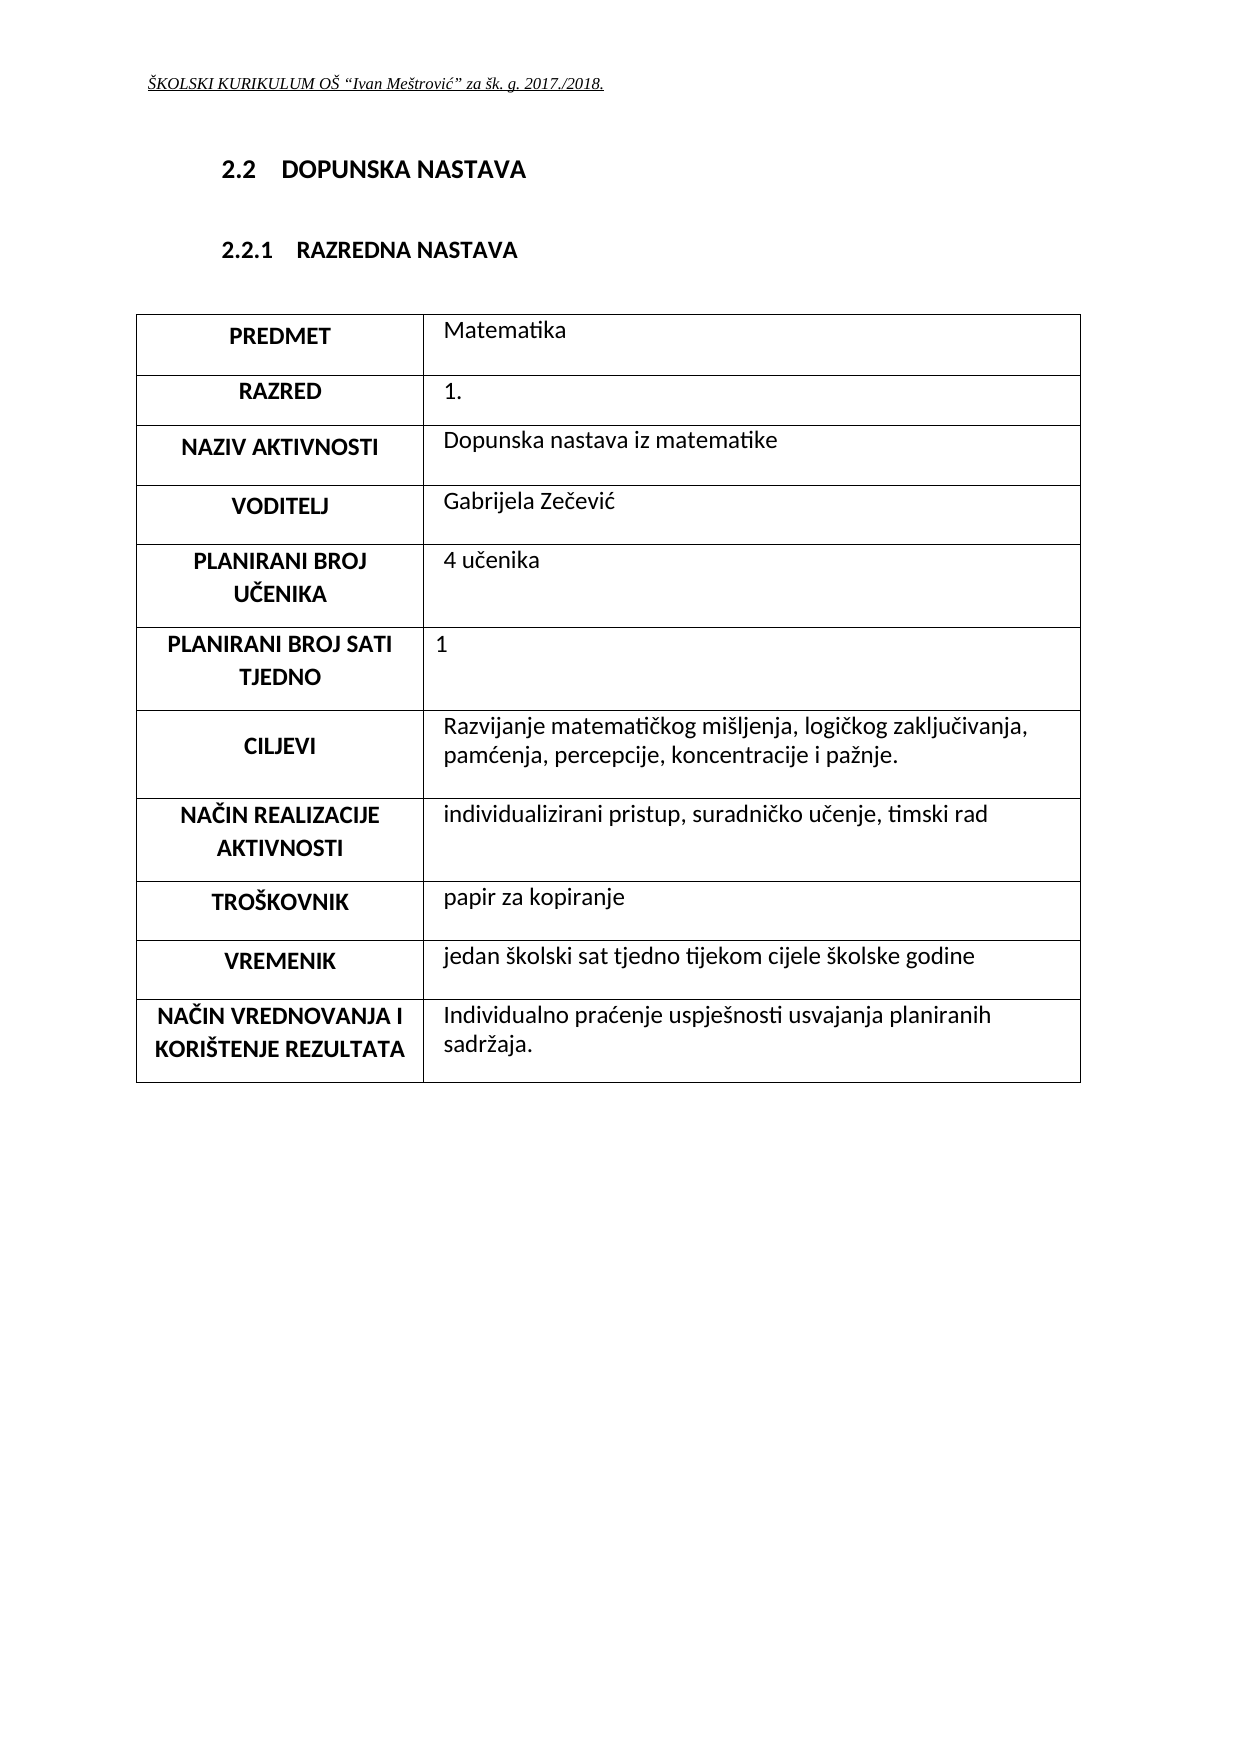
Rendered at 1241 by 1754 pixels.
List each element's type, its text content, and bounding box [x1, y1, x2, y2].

table_cell individualizirani pristup, suradničko učenje, timski rad [424, 799, 1080, 881]
table_cell PLANIRANI BROJ UČENIKA [137, 545, 423, 627]
table_cell NAČIN REALIZACIJE AKTIVNOSTI [137, 799, 423, 881]
table_cell 1. [424, 376, 1080, 425]
table_header Matematika [424, 315, 1080, 374]
table_cell NAZIV AKTIVNOSTI [137, 426, 423, 485]
table_cell VREMENIK [137, 941, 423, 999]
table_cell Individualno praćenje uspješnosti usvajanja planiranih sadržaja. [424, 1000, 1080, 1082]
table_cell Dopunska nastava iz matematike [424, 426, 1080, 485]
table_cell RAZRED [137, 376, 423, 425]
table_cell Razvijanje matematičkog mišljenja, logičkog zaključivanja, pamćenja, percepcije, koncentracije i pažnje. [424, 711, 1080, 798]
table_cell papir za kopiranje [424, 882, 1080, 940]
subtitle RAZREDNA NASTAVA [221, 234, 1093, 265]
table_cell TROŠKOVNIK [137, 882, 423, 940]
table_cell VODITELJ [137, 486, 423, 544]
table_cell jedan školski sat tjedno tijekom cijele školske godine [424, 941, 1080, 999]
subtitle DOPUNSKA NASTAVA [221, 152, 1093, 185]
table_cell NAČIN VREDNOVANJA I KORIŠTENJE REZULTATA [137, 1000, 423, 1082]
table_cell PLANIRANI BROJ SATI TJEDNO [137, 628, 423, 710]
table_header PREDMET [137, 315, 423, 374]
table_cell 4 učenika [424, 545, 1080, 627]
table_cell CILJEVI [137, 711, 423, 798]
table_cell 1 [424, 628, 1080, 710]
table_cell Gabrijela Zečević [424, 486, 1080, 544]
